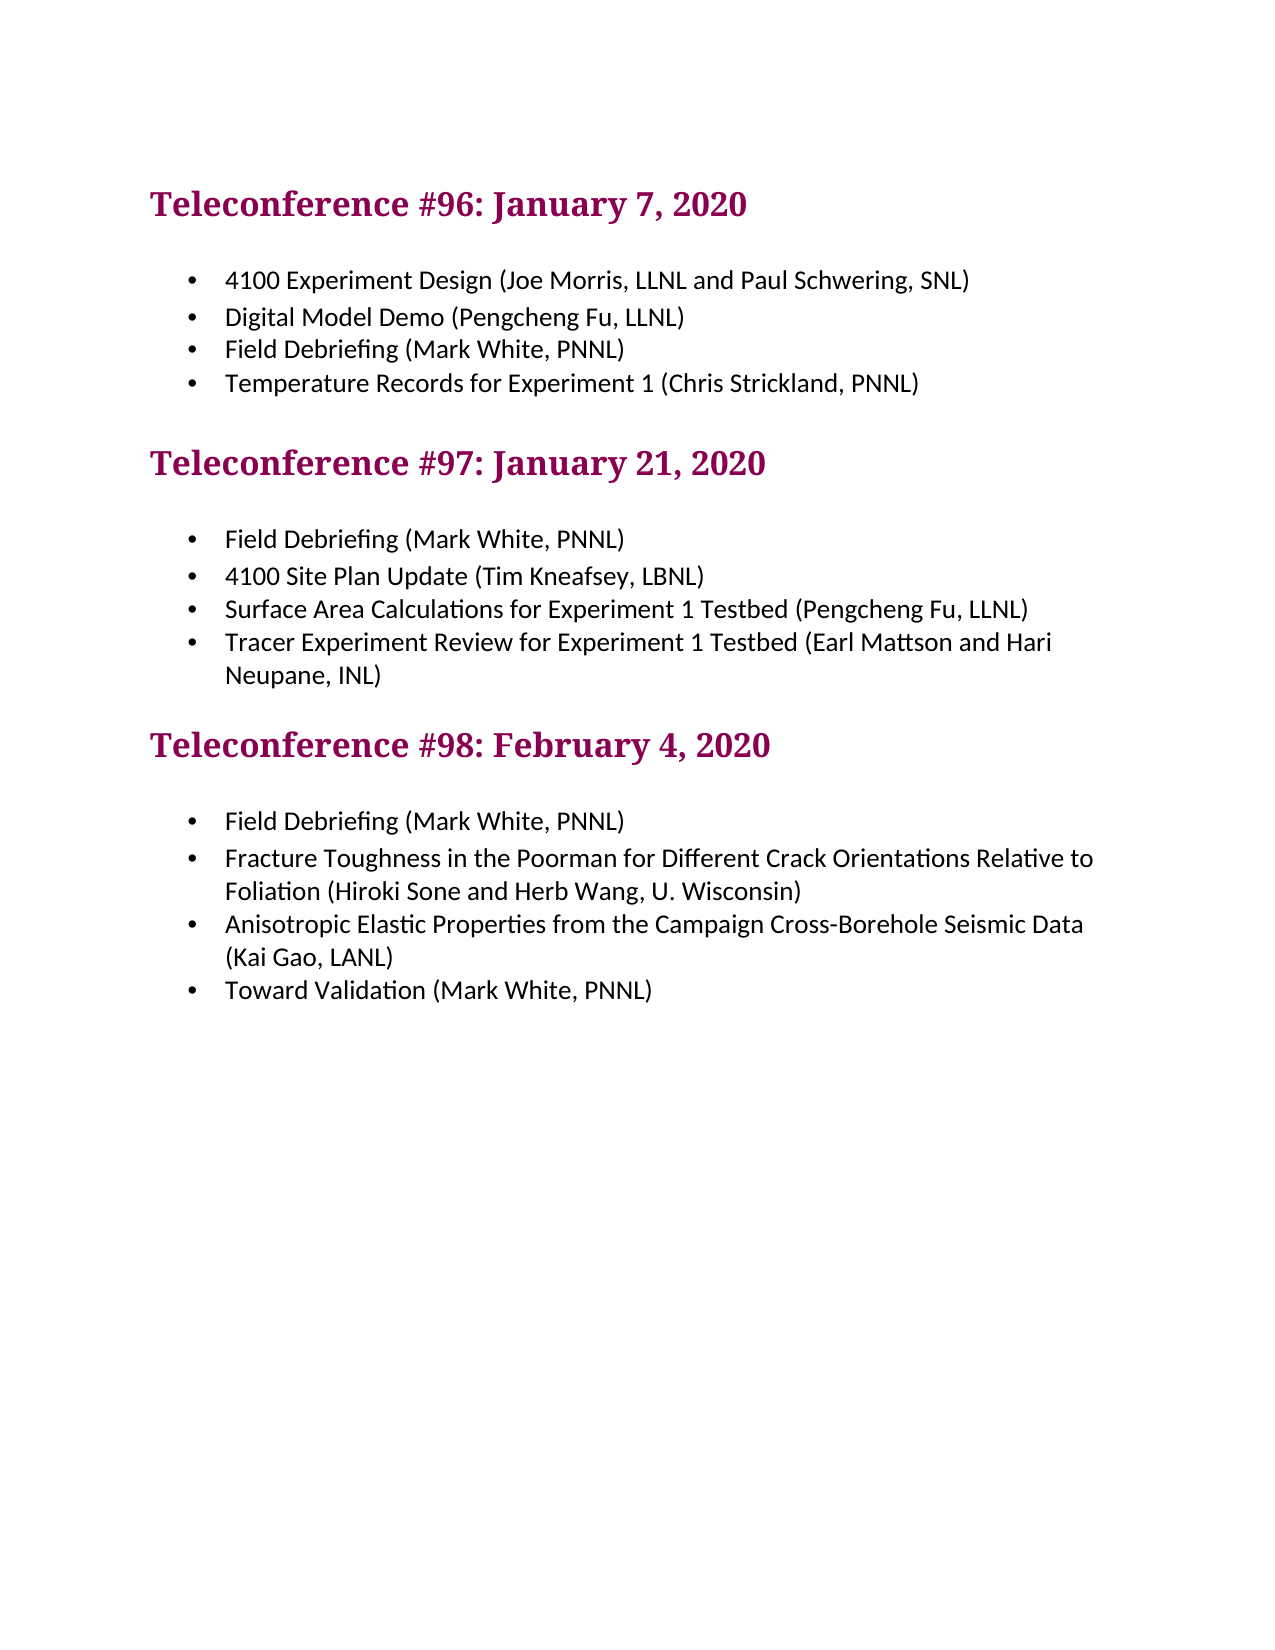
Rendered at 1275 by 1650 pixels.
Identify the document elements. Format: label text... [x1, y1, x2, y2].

subtitle Field Debriefing (Mark White, PNNL) [187, 804, 1125, 837]
subtitle Surface Area Calculations for Experiment 1 Testbed (Pengcheng Fu, LLNL) [187, 592, 1125, 625]
subtitle Toward Validation (Mark White, PNNL) [187, 973, 1125, 1006]
subtitle Digital Model Demo (Pengcheng Fu, LLNL) [187, 300, 1125, 333]
subtitle 4100 Site Plan Update (Tim Kneafsey, LBNL) [187, 559, 1125, 592]
subtitle Anisotropic Elastic Properties from the Campaign Cross-Borehole Seismic Data (Kai Gao, LANL) [187, 907, 1125, 973]
subtitle Teleconference #98: February 4, 2020 [150, 722, 1125, 767]
subtitle Field Debriefing (Mark White, PNNL) [187, 333, 1125, 366]
subtitle Tracer Experiment Review for Experiment 1 Testbed (Earl Mattson and Hari Neupane, INL) [187, 625, 1125, 691]
subtitle Fracture Toughness in the Poorman for Different Crack Orientations Relative to Foliation (Hiroki Sone and Herb Wang, U. Wisconsin) [187, 841, 1125, 907]
subtitle Teleconference #97: January 21, 2020 [150, 440, 1125, 485]
subtitle Teleconference #96: January 7, 2020 [150, 181, 1125, 226]
subtitle 4100 Experiment Design (Joe Morris, LLNL and Paul Schwering, SNL) [187, 263, 1125, 296]
subtitle Temperature Records for Experiment 1 (Chris Strickland, PNNL) [187, 366, 1125, 399]
subtitle Field Debriefing (Mark White, PNNL) [187, 523, 1125, 556]
